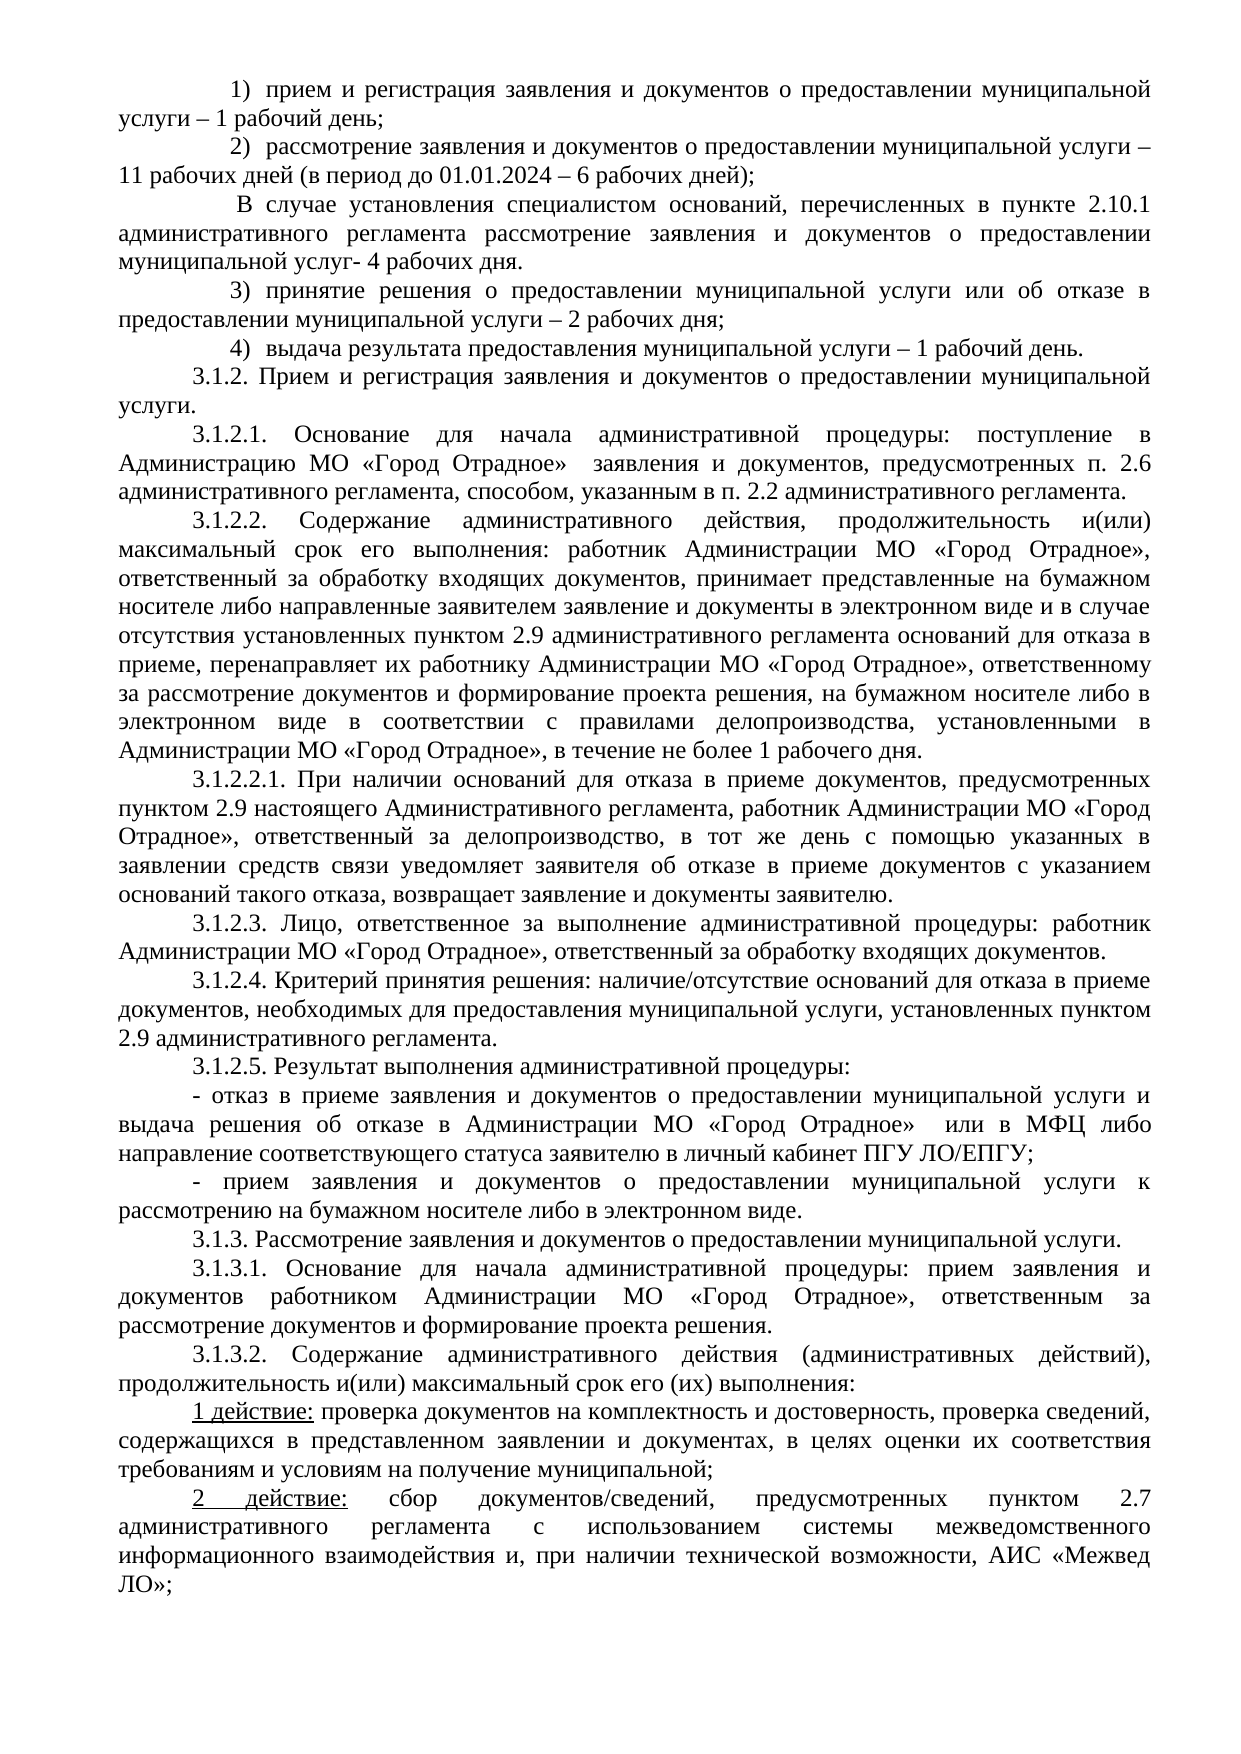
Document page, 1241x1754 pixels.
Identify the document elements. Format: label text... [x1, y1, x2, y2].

list принятие решения о предоставлении муниципальной услуги или об отказе в предоставлении муниципальной услуги – 2 рабочих дня; [118, 275, 1152, 333]
text 1 действие: проверка документов на комплектность и достоверность, проверка сведений, содержащихся в представленном заявлении и документах, в целях оценки их соответствия требованиям и условиям на получение муниципальной; [118, 1396, 1152, 1483]
list прием и регистрация заявления и документов о предоставлении муниципальной услуги – 1 рабочий день; [118, 74, 1152, 131]
list выдача результата предоставления муниципальной услуги – 1 рабочий день. [118, 333, 1152, 361]
list В случае установления специалистом оснований, перечисленных в пункте 2.10.1 административного регламента рассмотрение заявления и документов о предоставлении муниципальной услуг- 4 рабочих дня. [118, 189, 1152, 275]
text 3.1.2.1. Основание для начала административной процедуры: поступление в Администрацию МО «Город Отрадное» заявления и документов, предусмотренных п. 2.6 административного регламента, способом, указанным в п. 2.2 административного регламента. [118, 419, 1152, 505]
text 3.1.2. Прием и регистрация заявления и документов о предоставлении муниципальной услуги. [118, 361, 1152, 419]
list рассмотрение заявления и документов о предоставлении муниципальной услуги – 11 рабочих дней (в период до 01.01.2024 – 6 рабочих дней); [118, 131, 1152, 189]
text 2 действие: сбор документов/сведений, предусмотренных пунктом 2.7 административного регламента с использованием системы межведомственного информационного взаимодействия и, при наличии технической возможности, АИС «Межвед ЛО»; [118, 1483, 1152, 1598]
text 3.1.3.1. Основание для начала административной процедуры: прием заявления и документов работником Администрации МО «Город Отрадное», ответственным за рассмотрение документов и формирование проекта решения. [118, 1253, 1152, 1339]
text 3.1.2.3. Лицо, ответственное за выполнение административной процедуры: работник Администрации МО «Город Отрадное», ответственный за обработку входящих документов. [118, 908, 1152, 965]
text 3.1.3. Рассмотрение заявления и документов о предоставлении муниципальной услуги. [118, 1224, 1152, 1253]
text 3.1.2.5. Результат выполнения административной процедуры: [118, 1051, 1152, 1080]
text 3.1.2.2. Содержание административного действия, продолжительность и(или) максимальный срок его выполнения: работник Администрации МО «Город Отрадное», ответственный за обработку входящих документов, принимает представленные на бумажном носителе либо направленные заявителем заявление и документы в электронном виде и в случае отсутствия установленных пунктом 2.9 административного регламента оснований для отказа в приеме, перенаправляет их работнику Администрации МО «Город Отрадное», ответственному за рассмотрение документов и формирование проекта решения, на бумажном носителе либо в электронном виде в соответствии с правилами делопроизводства, установленными в Администрации МО «Город Отрадное», в течение не более 1 рабочего дня. [118, 505, 1152, 764]
text 3.1.2.4. Критерий принятия решения: наличие/отсутствие оснований для отказа в приеме документов, необходимых для предоставления муниципальной услуги, установленных пунктом 2.9 административного регламента. [118, 965, 1152, 1051]
text - отказ в приеме заявления и документов о предоставлении муниципальной услуги и выдача решения об отказе в Администрации МО «Город Отрадное» или в МФЦ либо направление соответствующего статуса заявителю в личный кабинет ПГУ ЛО/ЕПГУ; [118, 1080, 1152, 1166]
text - прием заявления и документов о предоставлении муниципальной услуги к рассмотрению на бумажном носителе либо в электронном виде. [118, 1166, 1152, 1224]
text 3.1.3.2. Содержание административного действия (административных действий), продолжительность и(или) максимальный срок его (их) выполнения: [118, 1339, 1152, 1396]
text 3.1.2.2.1. При наличии оснований для отказа в приеме документов, предусмотренных пунктом 2.9 настоящего Административного регламента, работник Администрации МО «Город Отрадное», ответственный за делопроизводство, в тот же день с помощью указанных в заявлении средств связи уведомляет заявителя об отказе в приеме документов с указанием оснований такого отказа, возвращает заявление и документы заявителю. [118, 764, 1152, 908]
